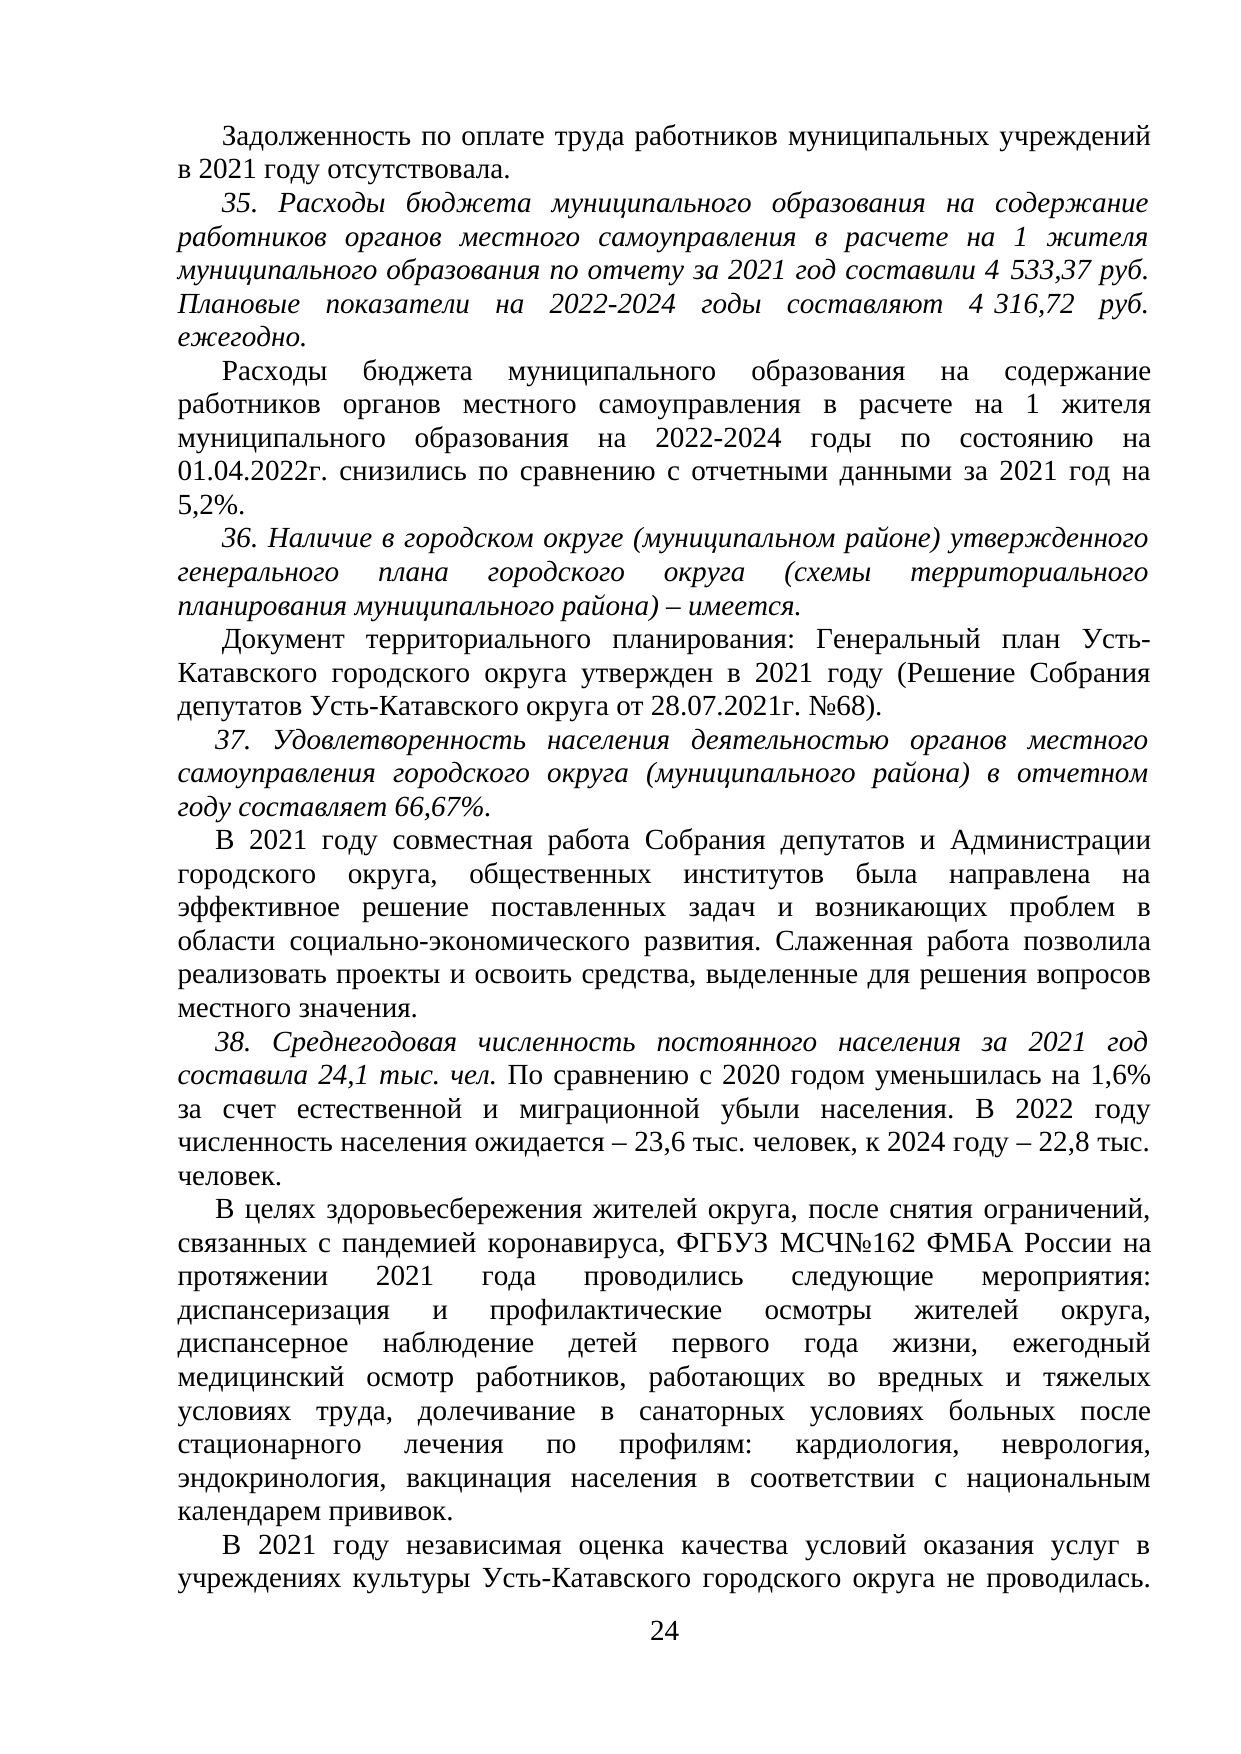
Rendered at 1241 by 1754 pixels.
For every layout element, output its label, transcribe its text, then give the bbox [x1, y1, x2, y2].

text Документ территориального планирования: Генеральный план Усть- Катавского городского округа утвержден в 2021 году (Решение Собрания депутатов Усть-Катавского округа от 28.07.2021г. №68). [177, 621, 1152, 722]
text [177, 1527, 1152, 1594]
text Расходы бюджета муниципального образования на содержание работников органов местного самоуправления в расчете на 1 жителя муниципального образования на 2022-2024 годы по состоянию на 01.04.2022г. снизились по сравнению с отчетными данными за 2021 год на 5,2%. [177, 353, 1152, 521]
text В целях здоровьесбережения жителей округа, после снятия ограничений, связанных с пандемией коронавируса, ФГБУЗ МСЧ№162 ФМБА России на протяжении 2021 года проводились следующие мероприятия: диспансеризация и профилактические осмотры жителей округа, диспансерное наблюдение детей первого года жизни, ежегодный медицинский осмотр работников, работающих во вредных и тяжелых условиях труда, долечивание в санаторных условиях больных после стационарного лечения по профилям: кардиология, неврология, эндокринология, вакцинация населения в соответствии с национальным календарем прививок. [177, 1191, 1152, 1527]
text 37. Удовлетворенность населения деятельностью органов местного самоуправления городского округа (муниципального района) в отчетном году составляет 66,67%. [177, 722, 1152, 822]
text 36. Наличие в городском округе (муниципальном районе) утвержденного генерального плана городского округа (схемы территориального планирования муниципального района) – имеется. [177, 521, 1152, 621]
text 38. Среднегодовая численность постоянного населения за 2021 год составила 24,1 тыс. чел. По сравнению с 2020 годом уменьшилась на 1,6% за счет естественной и миграционной убыли населения. В 2022 году численность населения ожидается – 23,6 тыс. человек, к 2024 году – 22,8 тыс. человек. [177, 1024, 1152, 1191]
text 35. Расходы бюджета муниципального образования на содержание работников органов местного самоуправления в расчете на 1 жителя муниципального образования по отчету за 2021 год составили 4 533,37 руб. Плановые показатели на 2022-2024 годы составляют 4 316,72 руб. ежегодно. [177, 185, 1152, 353]
text Задолженность по оплате труда работников муниципальных учреждений в 2021 году отсутствовала. [177, 118, 1152, 185]
text В 2021 году совместная работа Собрания депутатов и Администрации городского округа, общественных институтов была направлена на эффективное решение поставленных задач и возникающих проблем в области социально-экономического развития. Слаженная работа позволила реализовать проекты и освоить средства, выделенные для решения вопросов местного значения. [177, 822, 1152, 1024]
